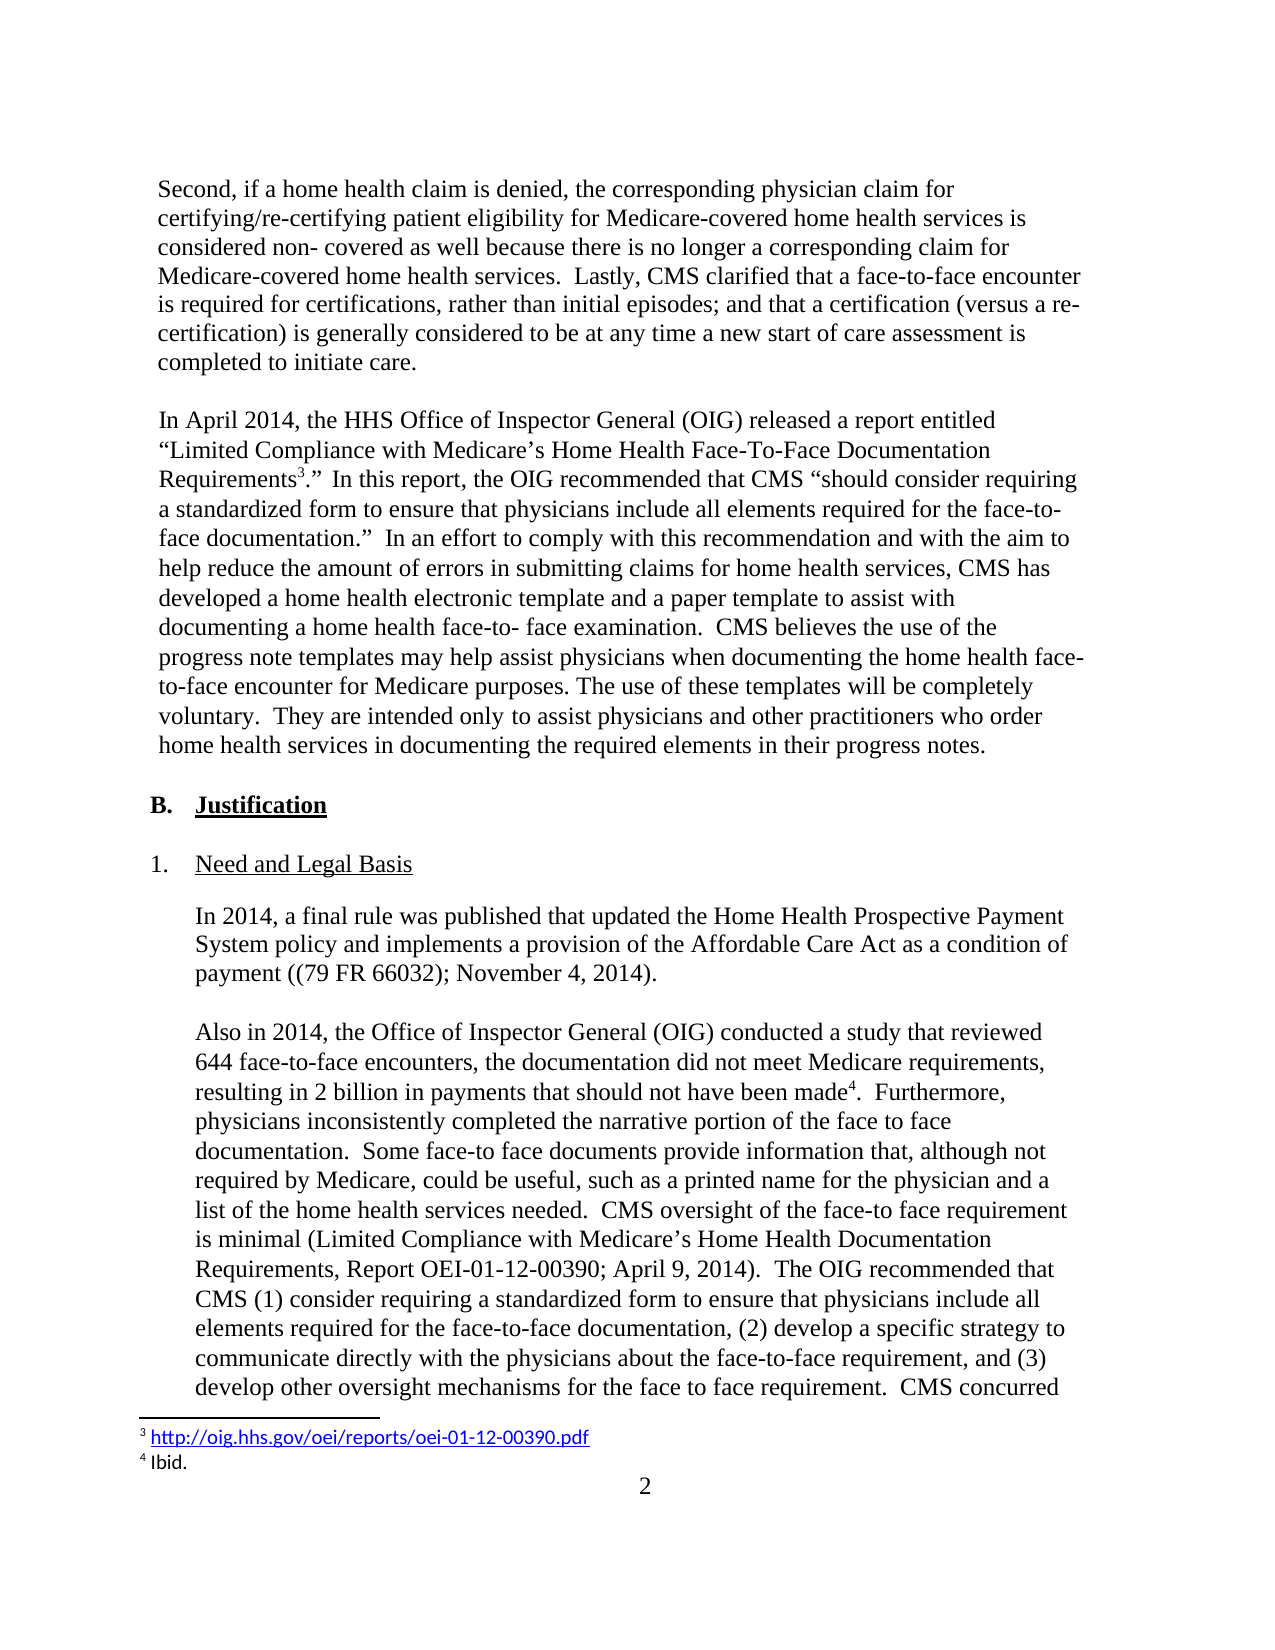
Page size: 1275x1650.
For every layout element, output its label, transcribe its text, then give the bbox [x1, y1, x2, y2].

text In April 2014, the HHS Office of Inspector General (OIG) released a report entitled “Limited Compliance with Medicare’s Home Health Face-To-Face Documentation Requirements.” In this report, the OIG recommended that CMS “should consider requiring a standardized form to ensure that physicians include all elements required for the face-to-face documentation.” In an effort to comply with this recommendation and with the aim to help reduce the amount of errors in submitting claims for home health services, CMS has developed a home health electronic template and a paper template to assist with documenting a home health face-to- face examination. CMS believes the use of the progress note templates may help assist physicians when documenting the home health face-to-face encounter for Medicare purposes. The use of these templates will be completely voluntary. They are intended only to assist physicians and other practitioners who order home health services in documenting the required elements in their progress notes. [158, 405, 1085, 759]
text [195, 1017, 1081, 1401]
text Second, if a home health claim is denied, the corresponding physician claim for certifying/re-certifying patient eligibility for Medicare-covered home health services is considered non- covered as well because there is no longer a corresponding claim for Medicare-covered home health services. Lastly, CMS clarified that a face-to-face encounter is required for certifications, rather than initial episodes; and that a certification (versus a re-certification) is generally considered to be at any time a new start of care assessment is completed to initiate care. [157, 174, 1081, 376]
text In 2014, a final rule was published that updated the Home Health Prospective Payment System policy and implements a provision of the Affordable Care Act as a condition of payment ((79 FR 66032); November 4, 2014). [195, 901, 1096, 987]
subtitle Justification [150, 790, 1081, 819]
list Need and Legal Basis [150, 849, 1081, 877]
